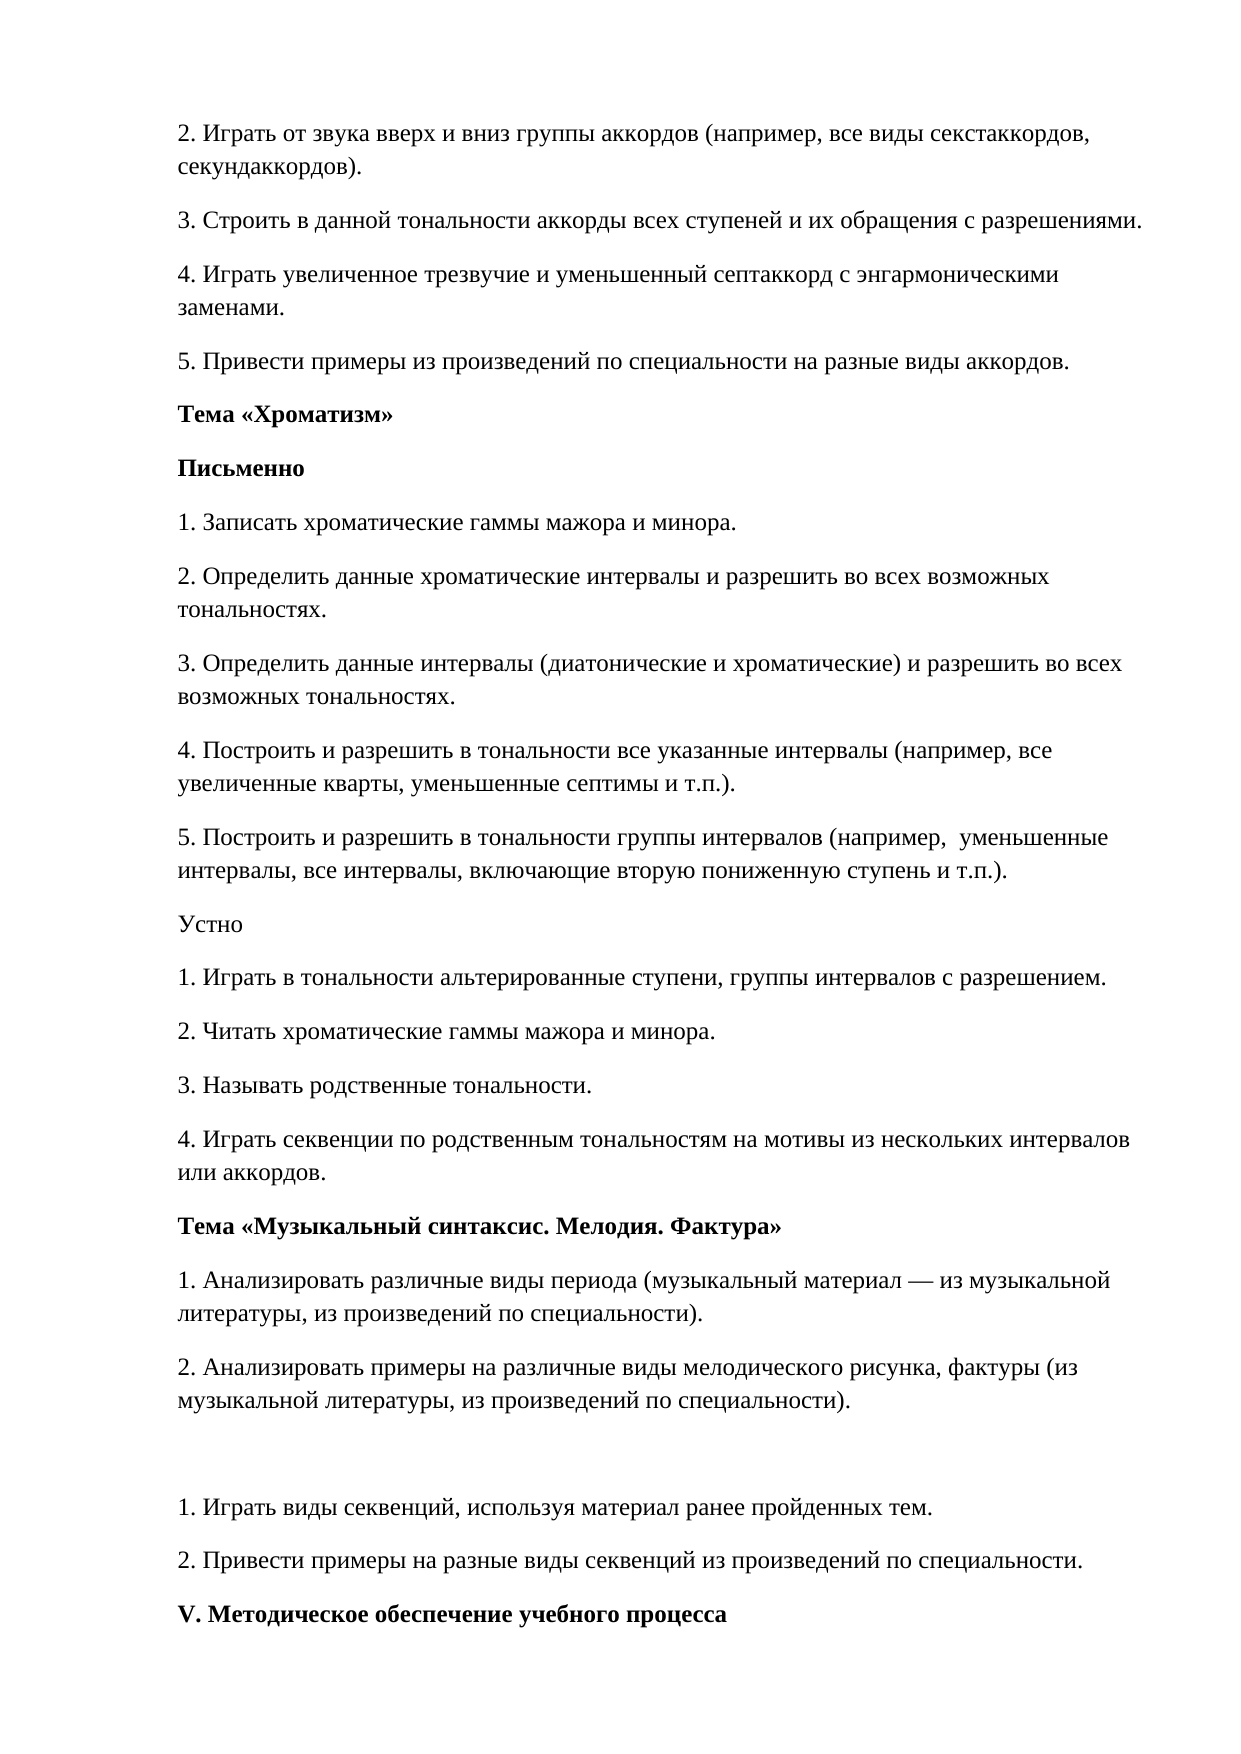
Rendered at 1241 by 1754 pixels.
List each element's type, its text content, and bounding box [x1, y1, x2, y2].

text 2. Привести примеры на разные виды секвенций из произведений по специальности. [177, 1545, 1152, 1574]
text 3. Определить данные интервалы (диатонические и хроматические) и разрешить во всех возможных тональностях. [177, 648, 1152, 710]
text 5. Построить и разрешить в тональности группы интервалов (например, уменьшенные интервалы, все интервалы, включающие вторую пониженную ступень и т.п.). [177, 822, 1152, 883]
text 4. Построить и разрешить в тональности все указанные интервалы (например, все увеличенные кварты, уменьшенные септимы и т.п.). [177, 735, 1152, 797]
text 2. Определить данные хроматические интервалы и разрешить во всех возможных тональностях. [177, 561, 1152, 623]
text 3. Называть родственные тональности. [177, 1070, 1152, 1099]
text 4. Играть увеличенное трезвучие и уменьшенный септаккорд с энгармоническими заменами. [177, 259, 1152, 321]
text 1. Играть виды секвенций, используя материал ранее пройденных тем. [177, 1492, 1152, 1520]
text Тема «Хроматизм» [177, 399, 1152, 428]
text 3. Строить в данной тональности аккорды всех ступеней и их обращения с разрешениями. [177, 205, 1152, 234]
text 2. Читать хроматические гаммы мажора и минора. [177, 1016, 1152, 1045]
text Письменно [177, 453, 1152, 482]
text 4. Играть секвенции по родственным тональностям на мотивы из нескольких интервалов или аккордов. [177, 1124, 1152, 1186]
text Устно [177, 909, 1152, 937]
text 1. Записать хроматические гаммы мажора и минора. [177, 507, 1152, 536]
text V. Методическое обеспечение учебного процесса [177, 1599, 1152, 1628]
text 1. Анализировать различные виды периода (музыкальный материал — из музыкальной литературы, из произведений по специальности). [177, 1265, 1152, 1327]
text 2. Играть от звука вверх и вниз группы аккордов (например, все виды секстаккордов, секундаккордов). [177, 118, 1152, 180]
text Тема «Музыкальный синтаксис. Мелодия. Фактура» [177, 1211, 1152, 1240]
text 5. Привести примеры из произведений по специальности на разные виды аккордов. [177, 346, 1152, 374]
text 2. Анализировать примеры на различные виды мелодического рисунка, фактуры (из музыкальной литературы, из произведений по специальности). [177, 1352, 1152, 1413]
text 1. Играть в тональности альтерированные ступени, группы интервалов с разрешением. [177, 962, 1152, 991]
